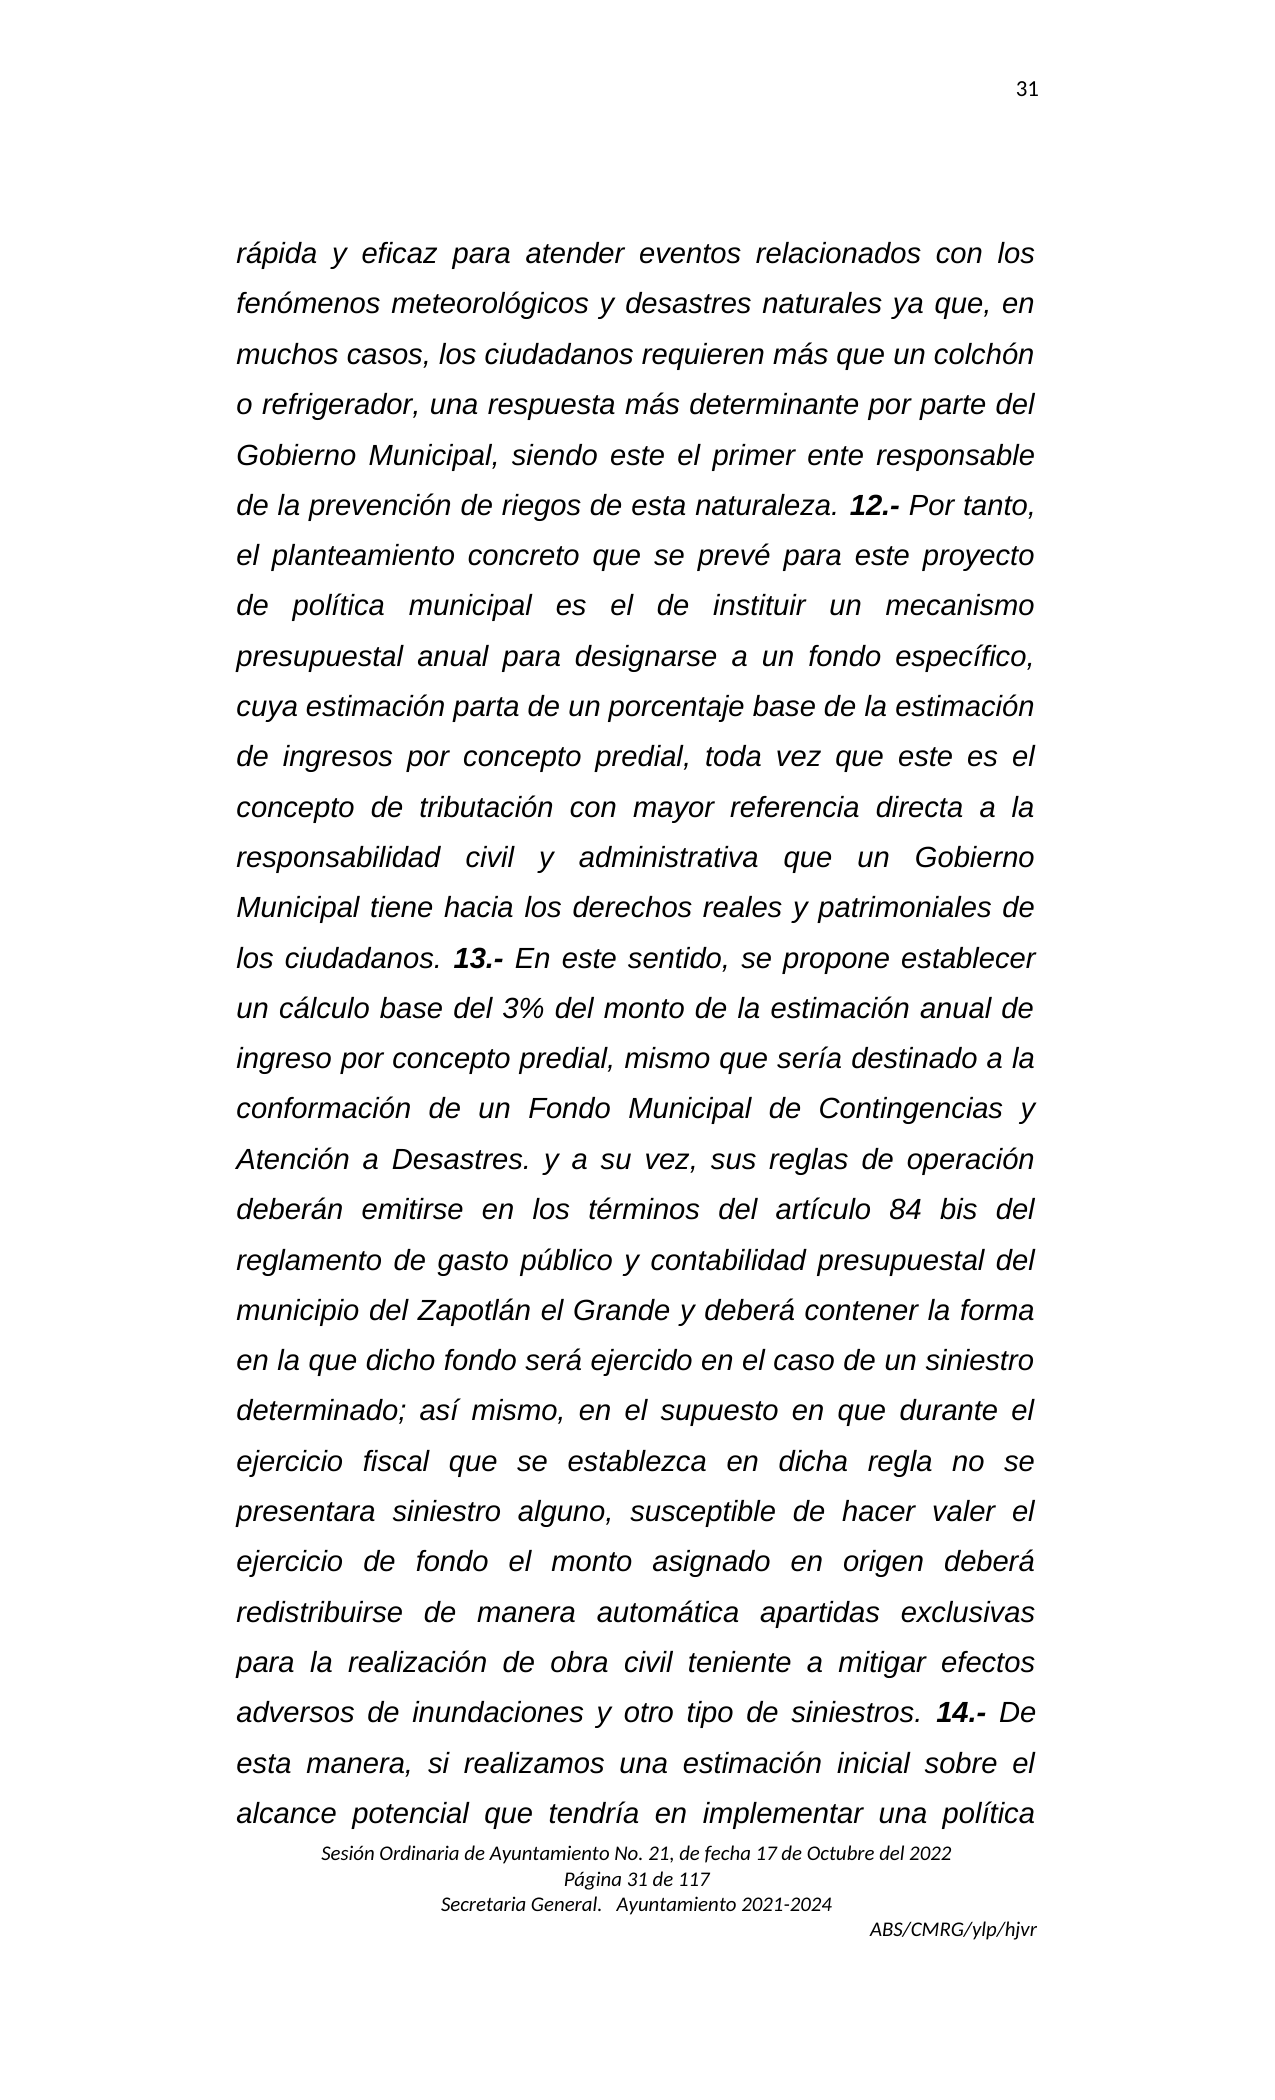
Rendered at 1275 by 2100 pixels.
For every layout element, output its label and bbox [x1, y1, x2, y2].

text [236, 236, 1039, 1829]
